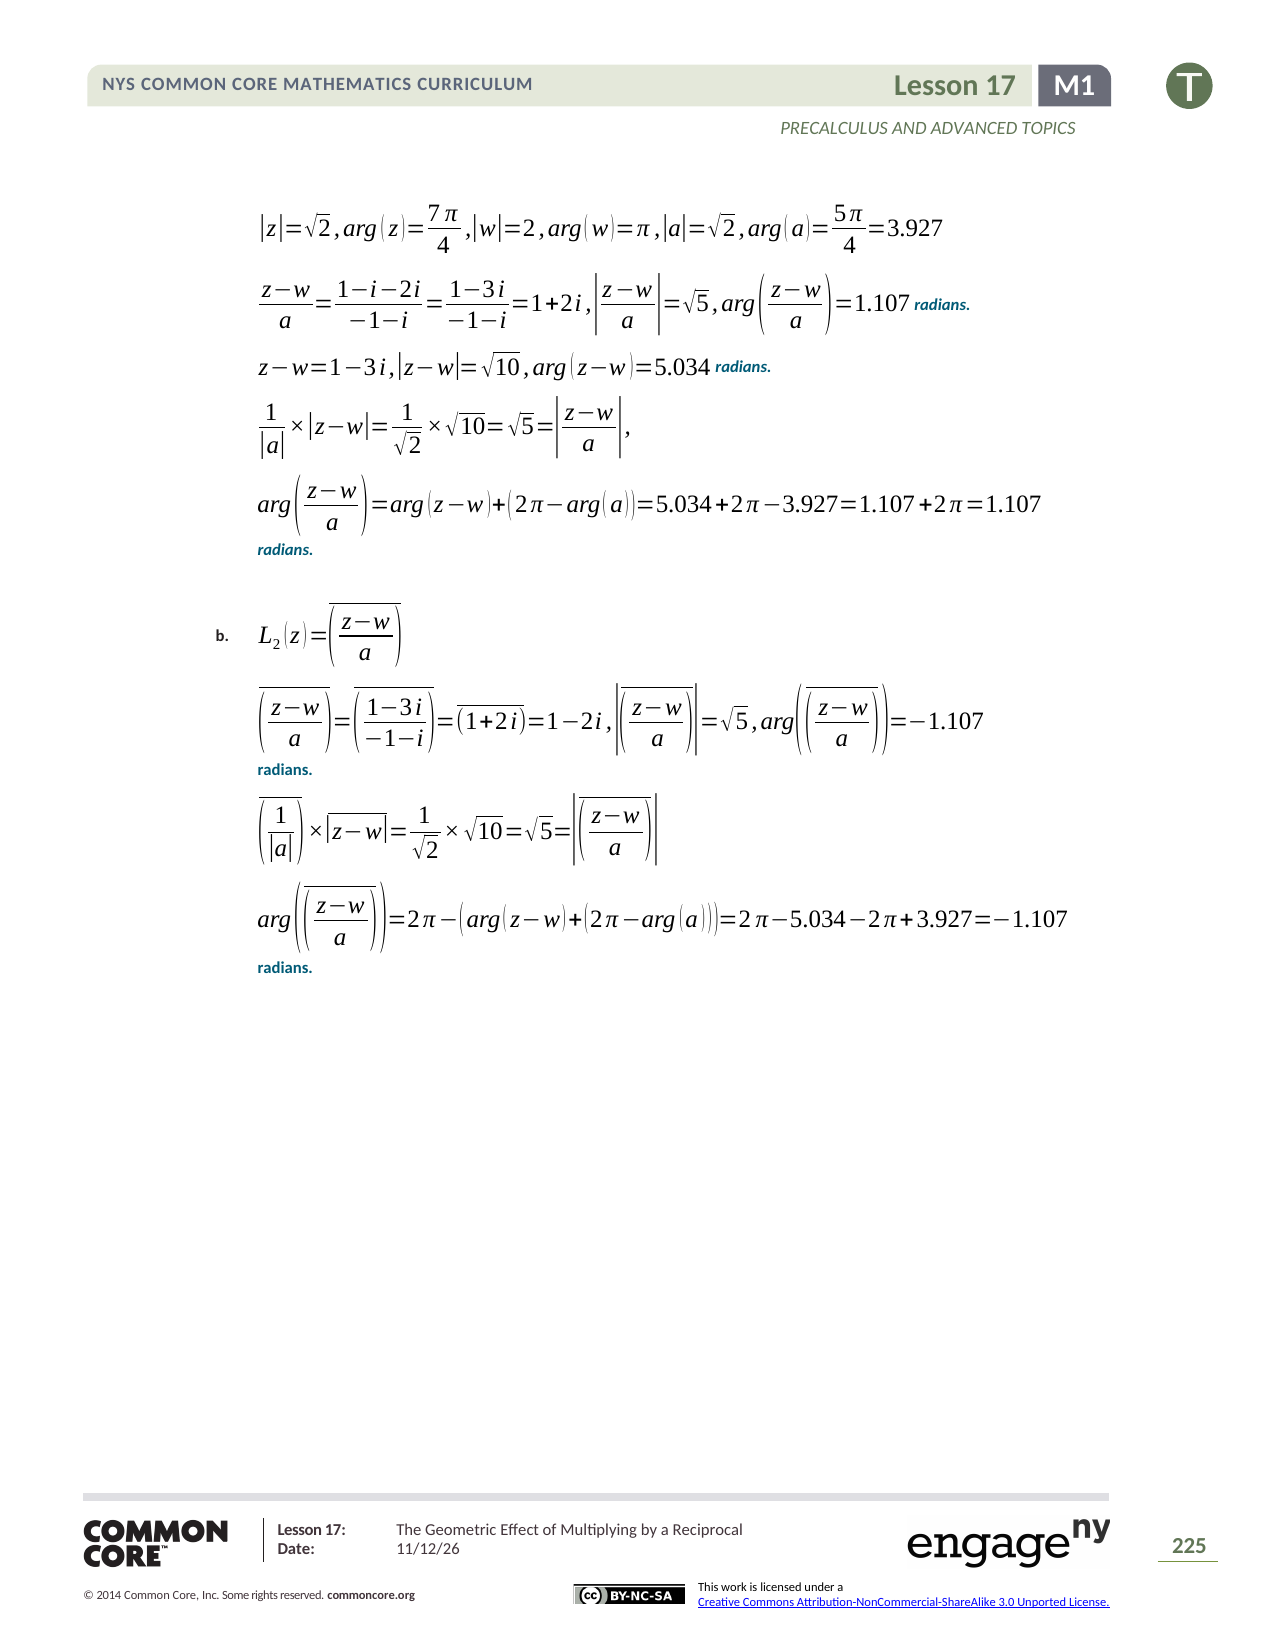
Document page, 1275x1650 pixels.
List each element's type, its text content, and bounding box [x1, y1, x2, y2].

picture [79, 1515, 232, 1572]
picture [906, 1515, 1110, 1569]
text radians. [257, 351, 1018, 382]
text radians. [257, 474, 1018, 560]
text radians. [257, 272, 1018, 337]
text radians. [257, 683, 1018, 779]
text radians. [257, 881, 1018, 977]
picture [572, 1584, 685, 1604]
